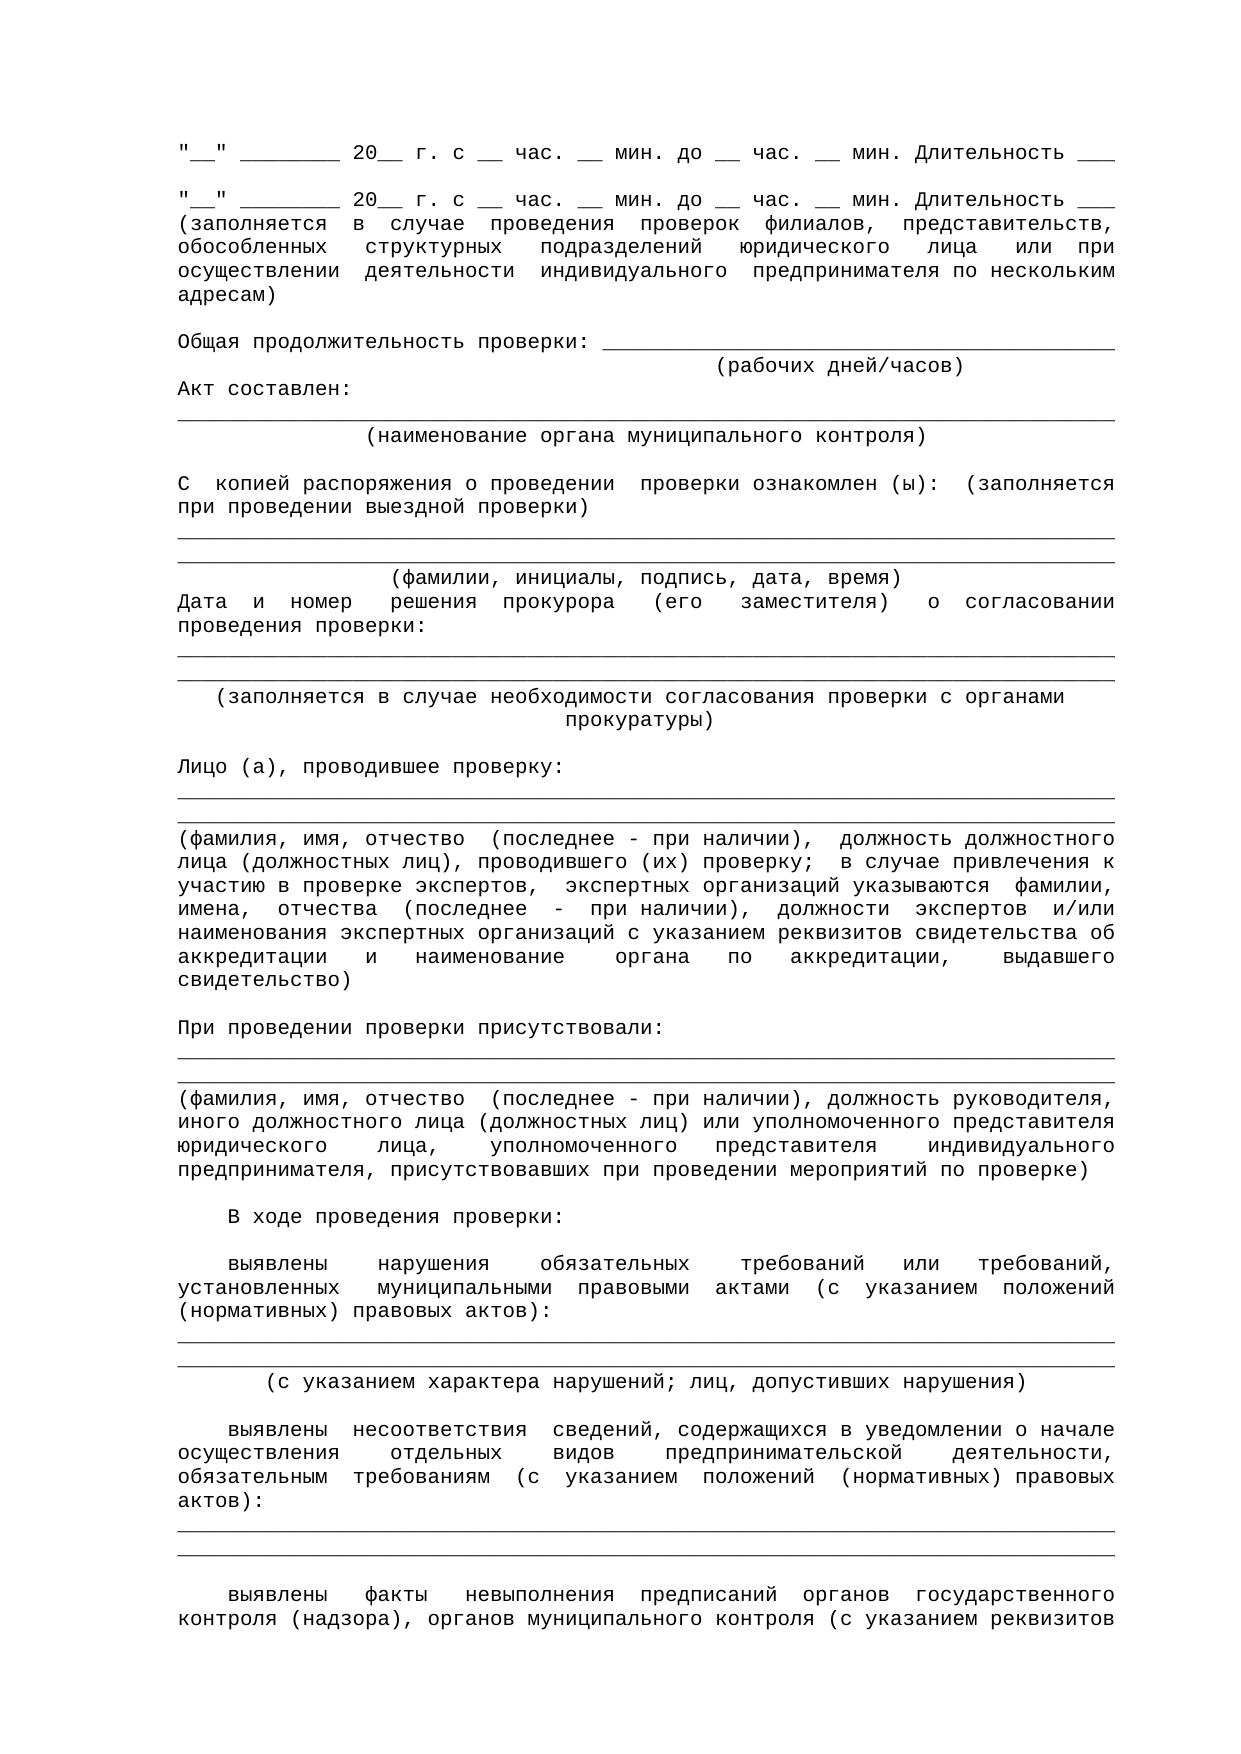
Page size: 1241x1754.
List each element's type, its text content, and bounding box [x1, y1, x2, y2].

text наименования экспертных организаций с указанием реквизитов свидетельства об [177, 922, 1152, 946]
text участию в проверке экспертов, экспертных организаций указываются фамилии, [177, 875, 1152, 898]
text (рабочих дней/часов) [177, 354, 1152, 378]
text Лицо (а), проводившее проверку: [177, 757, 1152, 780]
text ___________________________________________________________________________ [177, 1040, 1152, 1064]
text осуществления отдельных видов предпринимательской деятельности, [177, 1442, 1152, 1466]
text (заполняется в случае необходимости согласования проверки с органами [177, 686, 1152, 709]
text выявлены нарушения обязательных требований или требований, [177, 1253, 1152, 1277]
text иного должностного лица (должностных лиц) или уполномоченного представителя [177, 1111, 1152, 1135]
text установленных муниципальными правовыми актами (с указанием положений [177, 1277, 1152, 1300]
text (заполняется в случае проведения проверок филиалов, представительств, [177, 213, 1152, 236]
text (с указанием характера нарушений; лиц, допустивших нарушения) [177, 1371, 1152, 1395]
text (фамилии, инициалы, подпись, дата, время) [177, 567, 1152, 591]
text ___________________________________________________________________________ [177, 1324, 1152, 1348]
text актов): [177, 1489, 1152, 1513]
text обязательным требованиям (с указанием положений (нормативных) правовых [177, 1466, 1152, 1489]
text Акт составлен: [177, 378, 1152, 402]
text (наименование органа муниципального контроля) [177, 426, 1152, 449]
text ___________________________________________________________________________ [177, 1513, 1152, 1537]
text прокуратуры) [177, 709, 1152, 733]
text ___________________________________________________________________________ [177, 780, 1152, 804]
text адресам) [177, 284, 1152, 307]
text ___________________________________________________________________________ [177, 544, 1152, 567]
text (нормативных) правовых актов): [177, 1300, 1152, 1324]
text обособленных структурных подразделений юридического лица или при [177, 236, 1152, 260]
text ___________________________________________________________________________ [177, 1064, 1152, 1088]
text В ходе проведения проверки: [177, 1206, 1152, 1229]
text свидетельство) [177, 969, 1152, 993]
text аккредитации и наименование органа по аккредитации, выдавшего [177, 946, 1152, 969]
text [177, 1537, 1152, 1561]
text Дата и номер решения прокурора (его заместителя) о согласовании [177, 591, 1152, 615]
text при проведении выездной проверки) [177, 496, 1152, 520]
text контроля (надзора), органов муниципального контроля (с указанием реквизитов [177, 1608, 1152, 1631]
text ___________________________________________________________________________ [177, 804, 1152, 827]
text ___________________________________________________________________________ [177, 402, 1152, 426]
text Общая продолжительность проверки: _________________________________________ [177, 331, 1152, 354]
text ___________________________________________________________________________ [177, 638, 1152, 662]
text ___________________________________________________________________________ [177, 1348, 1152, 1371]
text выявлены факты невыполнения предписаний органов государственного [177, 1584, 1152, 1608]
text "__" ________ 20__ г. с __ час. __ мин. до __ час. __ мин. Длительность ___ [177, 189, 1152, 213]
text ___________________________________________________________________________ [177, 662, 1152, 686]
text имена, отчества (последнее - при наличии), должности экспертов и/или [177, 898, 1152, 922]
text При проведении проверки присутствовали: [177, 1017, 1152, 1040]
text осуществлении деятельности индивидуального предпринимателя по нескольким [177, 260, 1152, 284]
text С копией распоряжения о проведении проверки ознакомлен (ы): (заполняется [177, 473, 1152, 496]
text проведения проверки: [177, 615, 1152, 638]
text (фамилия, имя, отчество (последнее - при наличии), должность должностного [177, 827, 1152, 851]
text (фамилия, имя, отчество (последнее - при наличии), должность руководителя, [177, 1088, 1152, 1111]
text лица (должностных лиц), проводившего (их) проверку; в случае привлечения к [177, 851, 1152, 875]
text "__" ________ 20__ г. с __ час. __ мин. до __ час. __ мин. Длительность ___ [177, 142, 1152, 165]
text юридического лица, уполномоченного представителя индивидуального [177, 1135, 1152, 1158]
text предпринимателя, присутствовавших при проведении мероприятий по проверке) [177, 1158, 1152, 1182]
text выявлены несоответствия сведений, содержащихся в уведомлении о начале [177, 1419, 1152, 1442]
text ___________________________________________________________________________ [177, 520, 1152, 544]
